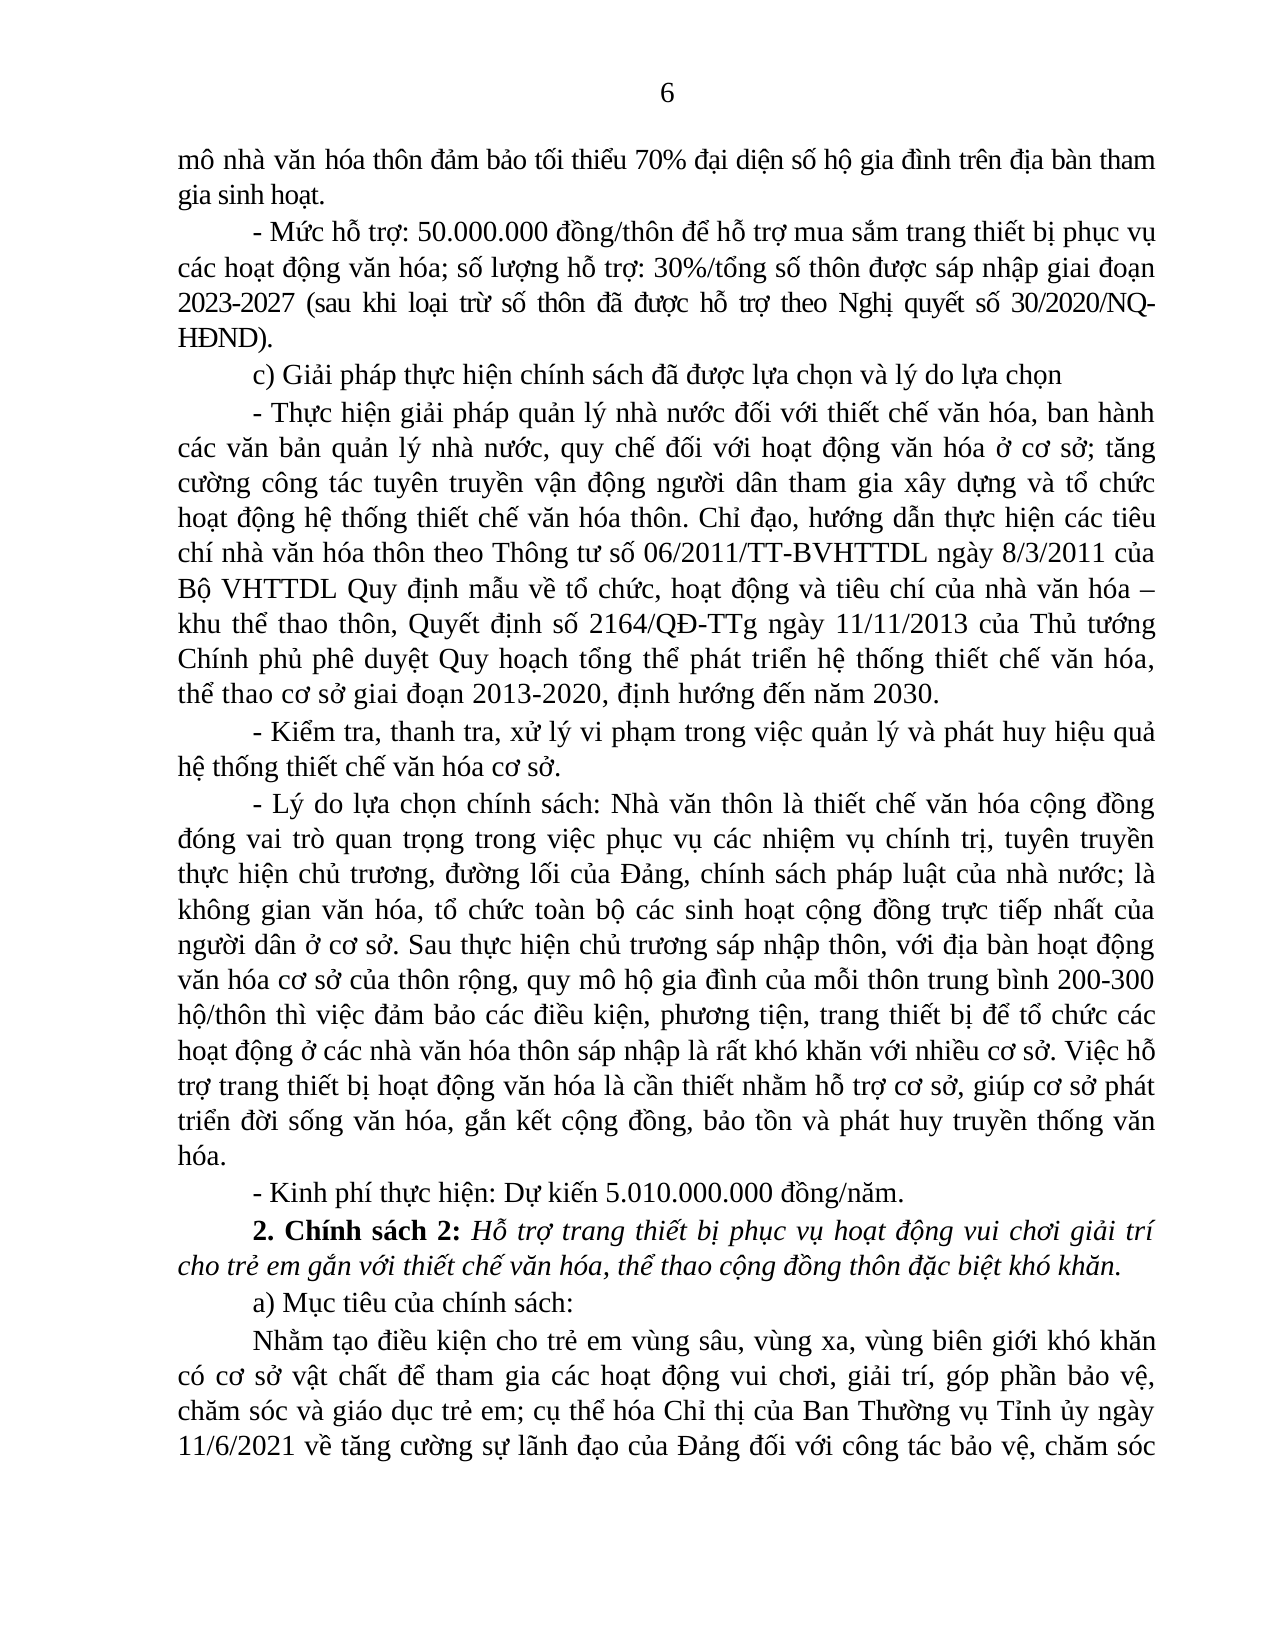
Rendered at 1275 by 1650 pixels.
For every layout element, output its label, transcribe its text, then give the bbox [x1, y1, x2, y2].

text a) Mục tiêu của chính sách: [177, 1285, 1157, 1319]
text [177, 142, 1157, 211]
text - Mức hỗ trợ: 50.000.000 đồng/thôn để hỗ trợ mua sắm trang thiết bị phục vụ các hoạt động văn hóa; số lượng hỗ trợ: 30%/tổng số thôn được sáp nhập giai đoạn 2023-2027 (sau khi loại trừ số thôn đã được hỗ trợ theo Nghị quyết số 30/2020/NQ-HĐND). [177, 318, 1157, 354]
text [177, 1323, 1157, 1462]
text - Kiểm tra, thanh tra, xử lý vi phạm trong việc quản lý và phát huy hiệu quả hệ thống thiết chế văn hóa cơ sở. [177, 714, 1157, 782]
text - Lý do lựa chọn chính sách: Nhà văn thôn là thiết chế văn hóa cộng đồng đóng vai trò quan trọng trong việc phục vụ các nhiệm vụ chính trị, tuyên truyền thực hiện chủ trương, đường lối của Đảng, chính sách pháp luật của nhà nước; là không gian văn hóa, tổ chức toàn bộ các sinh hoạt cộng đồng trực tiếp nhất của người dân ở cơ sở. Sau thực hiện chủ trương sáp nhập thôn, với địa bàn hoạt động văn hóa cơ sở của thôn rộng, quy mô hộ gia đình của mỗi thôn trung bình 200-300 hộ/thôn thì việc đảm bảo các điều kiện, phương tiện, trang thiết bị để tổ chức các hoạt động ở các nhà văn hóa thôn sáp nhập là rất khó khăn với nhiều cơ sở. Việc hỗ trợ trang thiết bị hoạt động văn hóa là cần thiết nhằm hỗ trợ cơ sở, giúp cơ sở phát triển đời sống văn hóa, gắn kết cộng đồng, bảo tồn và phát huy truyền thống văn hóa. [177, 786, 1157, 1172]
text - Thực hiện giải pháp quản lý nhà nước đối với thiết chế văn hóa, ban hành các văn bản quản lý nhà nước, quy chế đối với hoạt động văn hóa ở cơ sở; tăng cường công tác tuyên truyền vận động người dân tham gia xây dựng và tổ chức hoạt động hệ thống thiết chế văn hóa thôn. Chỉ đạo, hướng dẫn thực hiện các tiêu chí nhà văn hóa thôn theo Thông tư số 06/2011/TT-BVHTTDL ngày 8/3/2011 của Bộ VHTTDL Quy định mẫu về tổ chức, hoạt động và tiêu chí của nhà văn hóa – khu thể thao thôn, Quyết định số 2164/QĐ-TTg ngày 11/11/2013 của Thủ tướng Chính phủ phê duyệt Quy hoạch tổng thể phát triển hệ thống thiết chế văn hóa, thể thao cơ sở giai đoạn 2013-2020, định hướng đến năm 2030. [177, 395, 1157, 710]
text c) Giải pháp thực hiện chính sách đã được lựa chọn và lý do lựa chọn [177, 357, 1157, 391]
text - Mức hỗ trợ: 50.000.000 đồng/thôn để hỗ trợ mua sắm trang thiết bị phục vụ các hoạt động văn hóa; số lượng hỗ trợ: 30%/tổng số thôn được sáp nhập giai đoạn 2023-2027 (sau khi loại trừ số thôn đã được hỗ trợ theo Nghị quyết số 30/2020/NQ-HĐND). [177, 214, 1157, 250]
text 2. Chính sách 2: Hỗ trợ trang thiết bị phục vụ hoạt động vui chơi giải trí cho trẻ em gắn với thiết chế văn hóa, thể thao cộng đồng thôn đặc biệt khó khăn. [177, 1213, 1157, 1282]
text - Kinh phí thực hiện: Dự kiến 5.010.000.000 đồng/năm. [177, 1176, 1157, 1209]
